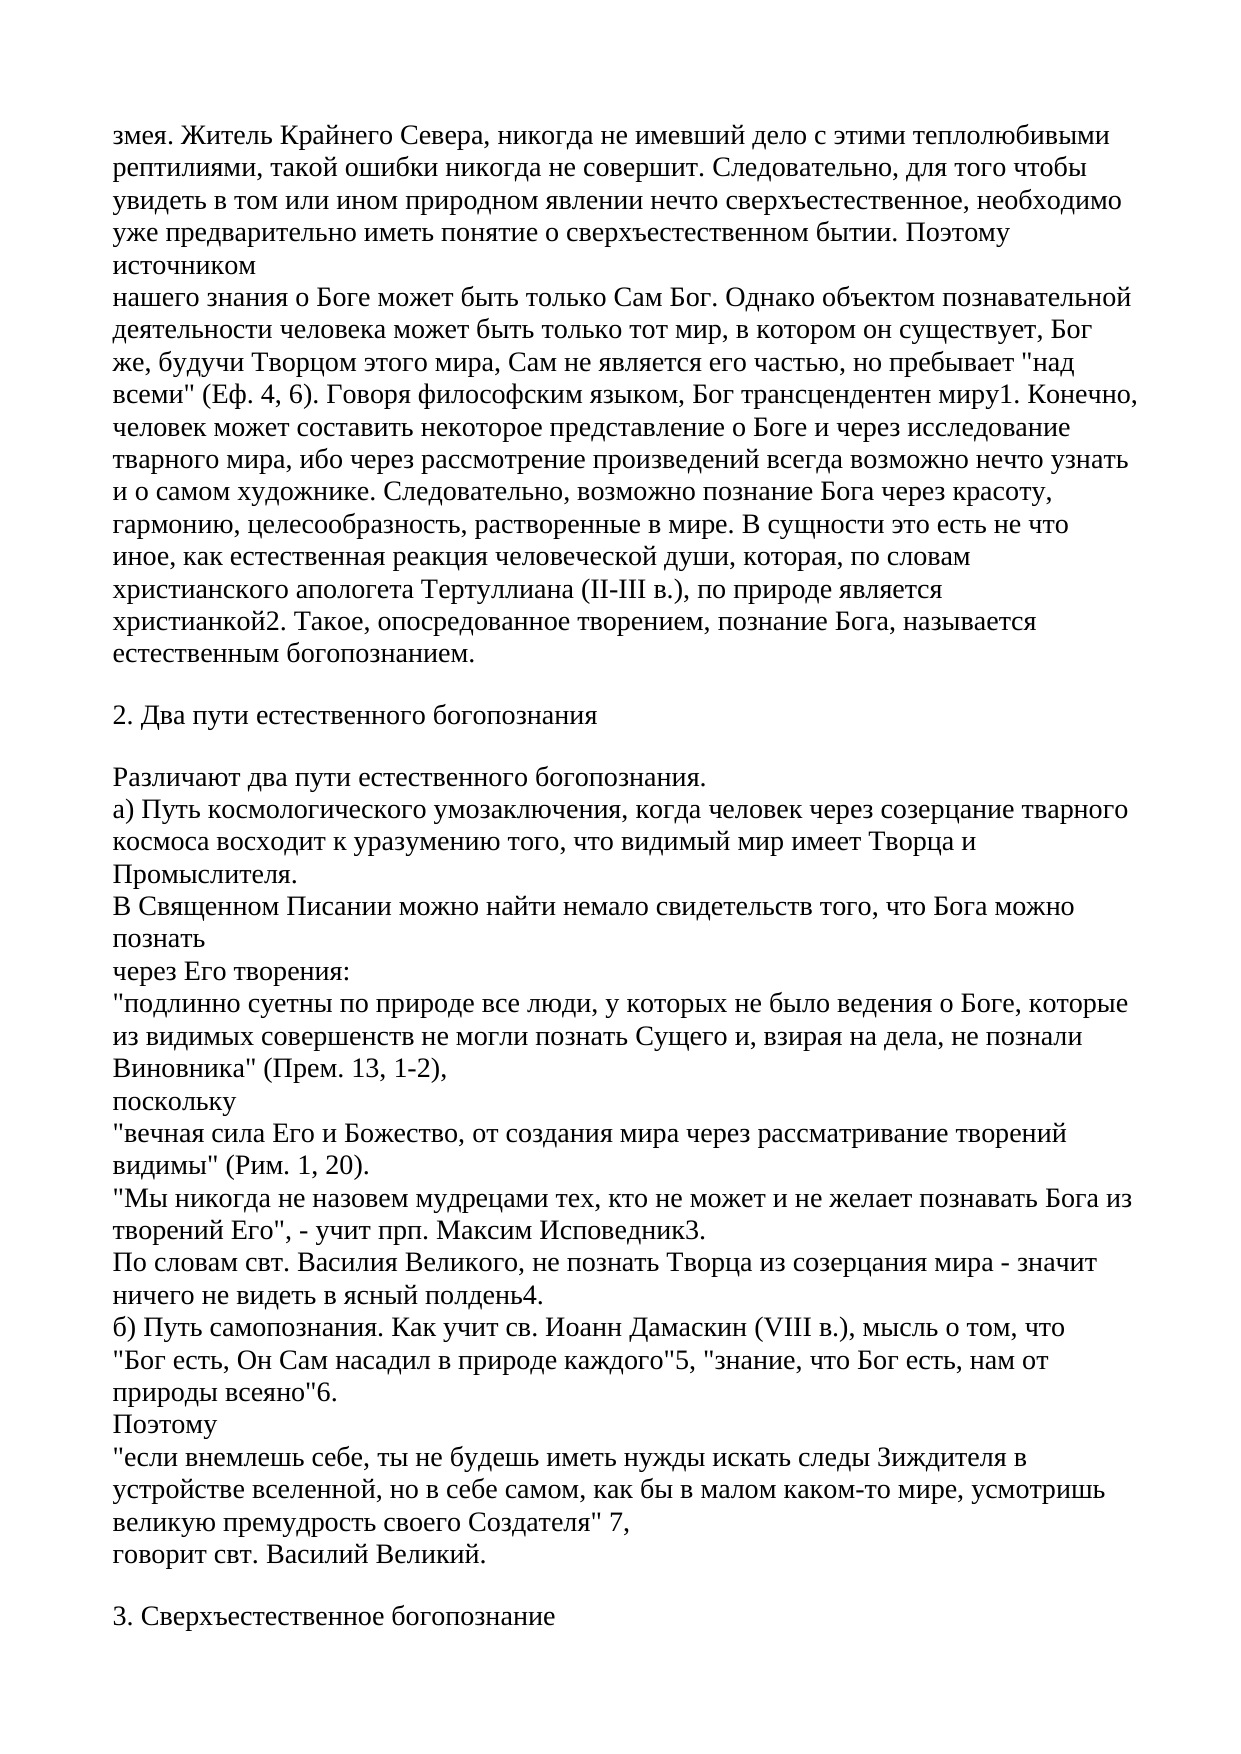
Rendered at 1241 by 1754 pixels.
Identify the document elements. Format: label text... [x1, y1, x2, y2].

text 3. Сверхъестественное богопознание [112, 1599, 1152, 1631]
text 2. Два пути естественного богопознания [112, 698, 1152, 730]
text Различают два пути естественного богопознания. а) Путь космологического умозаключения, когда человек через созерцание тварного космоса восходит к уразумению того, что видимый мир имеет Творца и Промыслителя. В Священном Писании можно найти немало свидетельств того, что Бога можно познать через Его творения: "подлинно суетны по природе все люди, у которых не было ведения о Боге, которые из видимых совершенств не могли познать Сущего и, взирая на дела, не познали Виновника" (Прем. 13, 1-2), поскольку "вечная сила Его и Божество, от создания мира через рассматривание творений видимы" (Рим. 1, 20). "Мы никогда не назовем мудрецами тех, кто не может и не желает познавать Бога из творений Его", - учит прп. Максим Исповедник3. По словам свт. Василия Великого, не познать Творца из созерцания мира - значит ничего не видеть в ясный полдень4. б) Путь самопознания. Как учит св. Иоанн Дамаскин (VIII в.), мысль о том, что "Бог есть, Он Сам насадил в природе каждого"5, "знание, что Бог есть, нам от природы всеяно"6. Поэтому "если внемлешь себе, ты не будешь иметь нужды искать следы Зиждителя в устройстве вселенной, но в себе самом, как бы в малом каком-то мире, усмотришь великую премудрость своего Создателя" 7, говорит свт. Василий Великий. [112, 759, 1152, 1569]
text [112, 118, 1152, 669]
